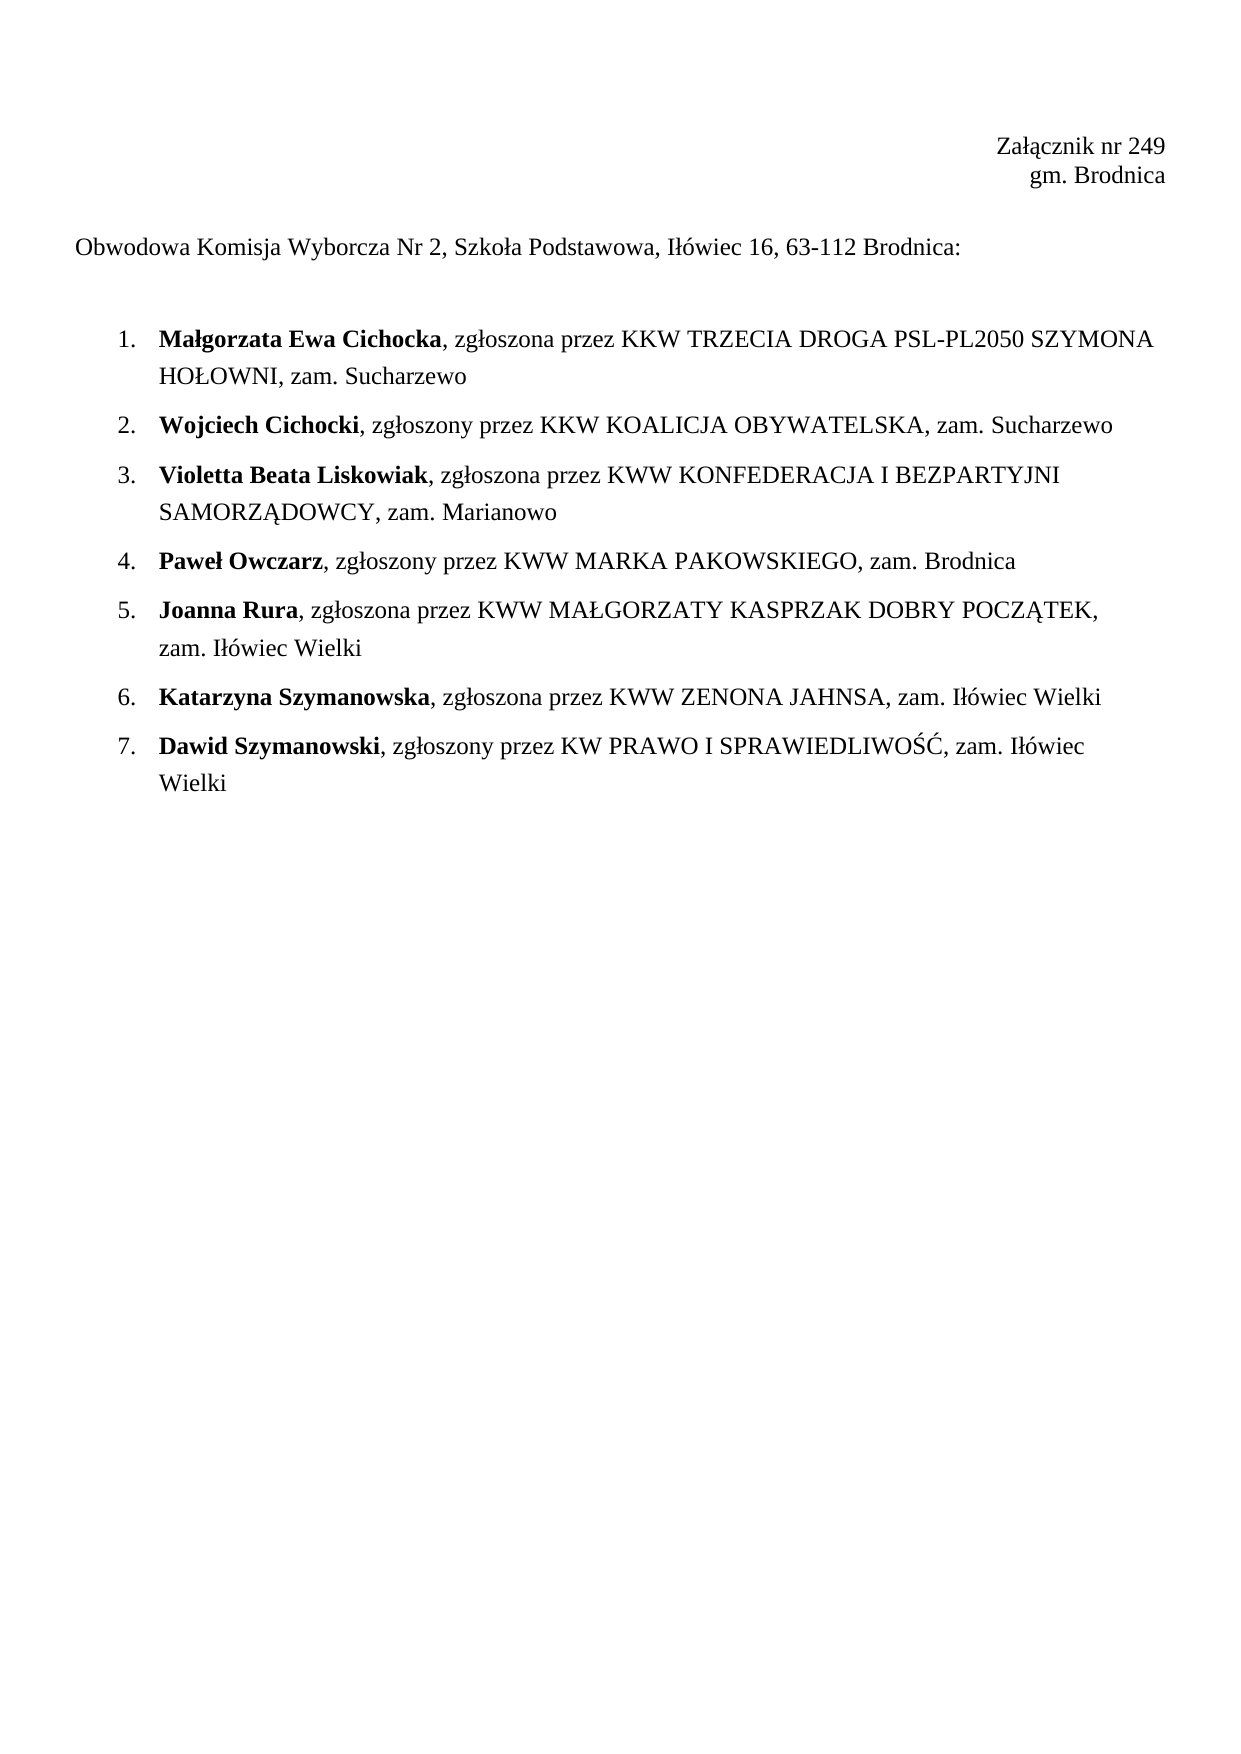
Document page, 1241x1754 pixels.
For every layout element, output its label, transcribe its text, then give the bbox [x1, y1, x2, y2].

table_cell 3. [74, 454, 147, 540]
table_cell Dawid Szymanowski, zgłoszony przez KW PRAWO I SPRAWIEDLIWOŚĆ, zam. Iłówiec Wielki [147, 725, 1166, 812]
table_header Małgorzata Ewa Cichocka, zgłoszona przez KKW TRZECIA DROGA PSL-PL2050 SZYMONA HOŁOWNI, zam. Sucharzewo [147, 318, 1166, 405]
text Obwodowa Komisja Wyborcza Nr 2, Szkoła Podstawowa, Iłówiec 16, 63-112 Brodnica: [75, 232, 1165, 261]
table_cell 7. [74, 725, 147, 812]
table_header 1. [74, 318, 147, 405]
table_cell 2. [74, 405, 147, 454]
text gm. Brodnica [75, 160, 1165, 189]
table_cell 5. [74, 590, 147, 676]
text Załącznik nr 249 [607, 131, 1165, 160]
table_cell Wojciech Cichocki, zgłoszony przez KKW KOALICJA OBYWATELSKA, zam. Sucharzewo [147, 405, 1166, 454]
table_cell Paweł Owczarz, zgłoszony przez KWW MARKA PAKOWSKIEGO, zam. Brodnica [147, 540, 1166, 589]
table_cell Joanna Rura, zgłoszona przez KWW MAŁGORZATY KASPRZAK DOBRY POCZĄTEK, zam. Iłówiec Wielki [147, 590, 1166, 676]
table_cell 6. [74, 676, 147, 725]
table_cell Violetta Beata Liskowiak, zgłoszona przez KWW KONFEDERACJA I BEZPARTYJNI SAMORZĄDOWCY, zam. Marianowo [147, 454, 1166, 540]
table_cell Katarzyna Szymanowska, zgłoszona przez KWW ZENONA JAHNSA, zam. Iłówiec Wielki [147, 676, 1166, 725]
table_cell 4. [74, 540, 147, 589]
